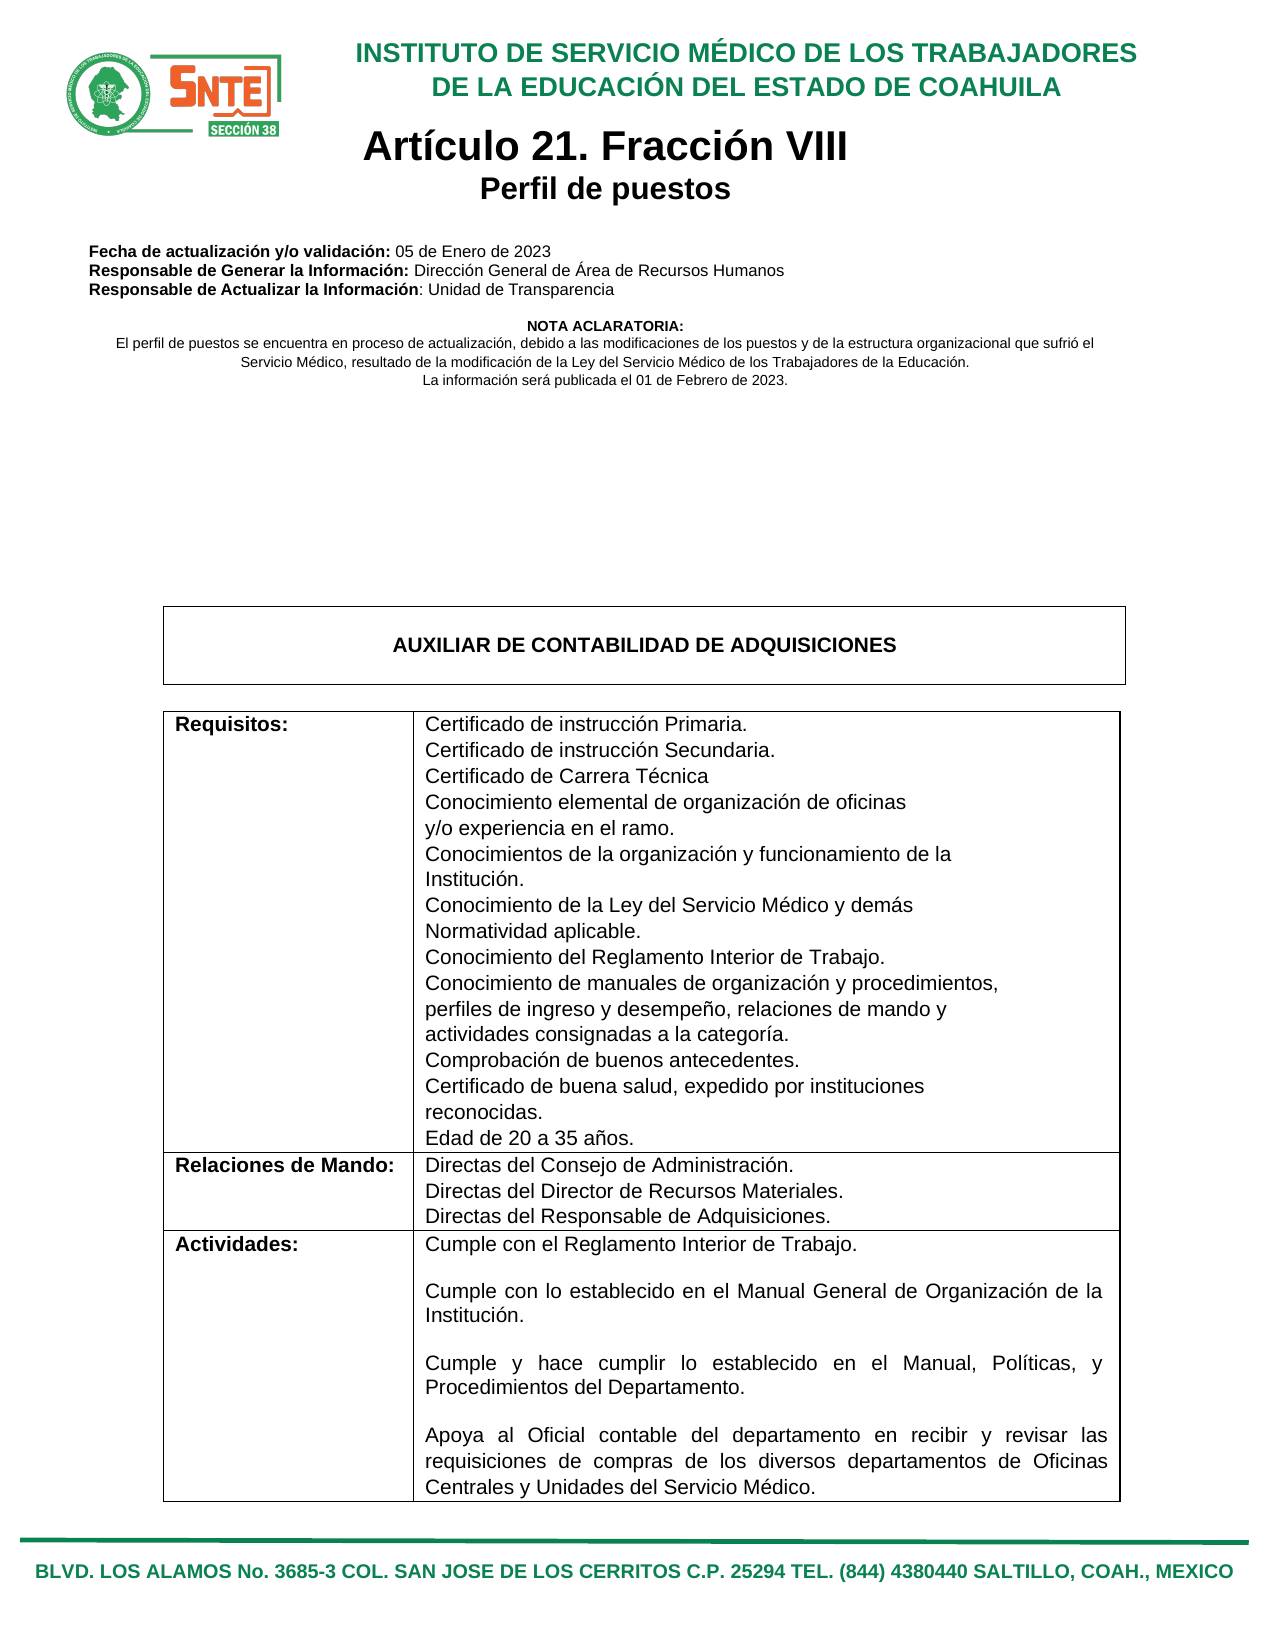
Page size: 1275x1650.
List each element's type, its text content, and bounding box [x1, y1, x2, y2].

table_cell Actividades: [164, 1231, 413, 1501]
table_header AUXILIAR DE CONTABILIDAD DE ADQUISICIONES [164, 607, 1125, 684]
table_cell Directas del Consejo de Administración. Directas del Director de Recursos Materiales. Directas del Responsable de Adquisiciones. [414, 1153, 1119, 1230]
table_header Requisitos: [164, 712, 413, 1152]
table_cell Relaciones de Mando: [164, 1153, 413, 1230]
table_header Certificado de instrucción Primaria. Certificado de instrucción Secundaria. Certificado de Carrera Técnica Conocimiento elemental de organización de oficinas y/o experiencia en el ramo. Conocimientos de la organización y funcionamiento de la Institución. Conocimiento de la Ley del Servicio Médico y demás Normatividad aplicable. Conocimiento del Reglamento Interior de Trabajo. Conocimiento de manuales de organización y procedimientos, perfiles de ingreso y desempeño, relaciones de mando y actividades consignadas a la categoría. Comprobación de buenos antecedentes. Certificado de buena salud, expedido por instituciones reconocidas. Edad de 20 a 35 años. [414, 712, 1119, 1152]
picture [61, 34, 299, 155]
